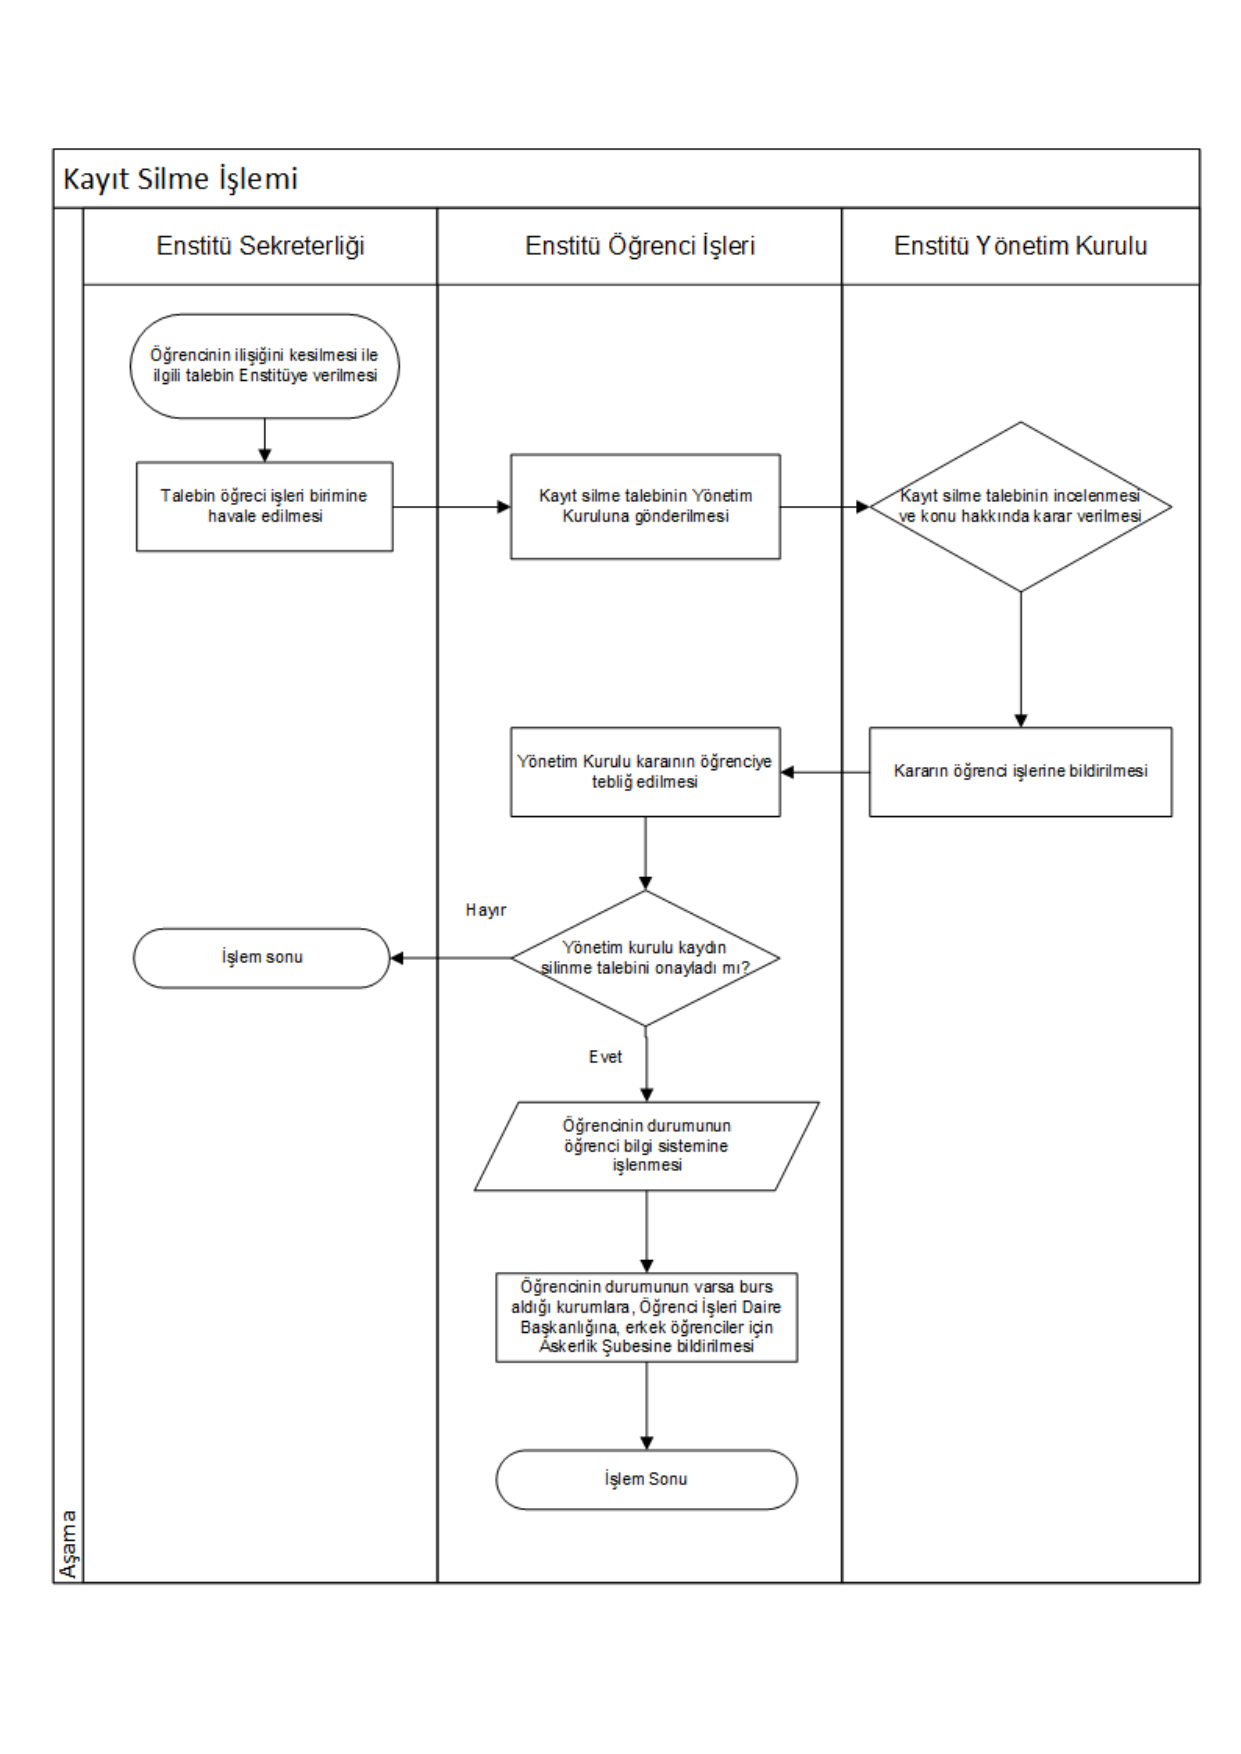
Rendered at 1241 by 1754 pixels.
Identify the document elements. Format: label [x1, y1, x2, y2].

picture [44, 147, 1202, 1593]
